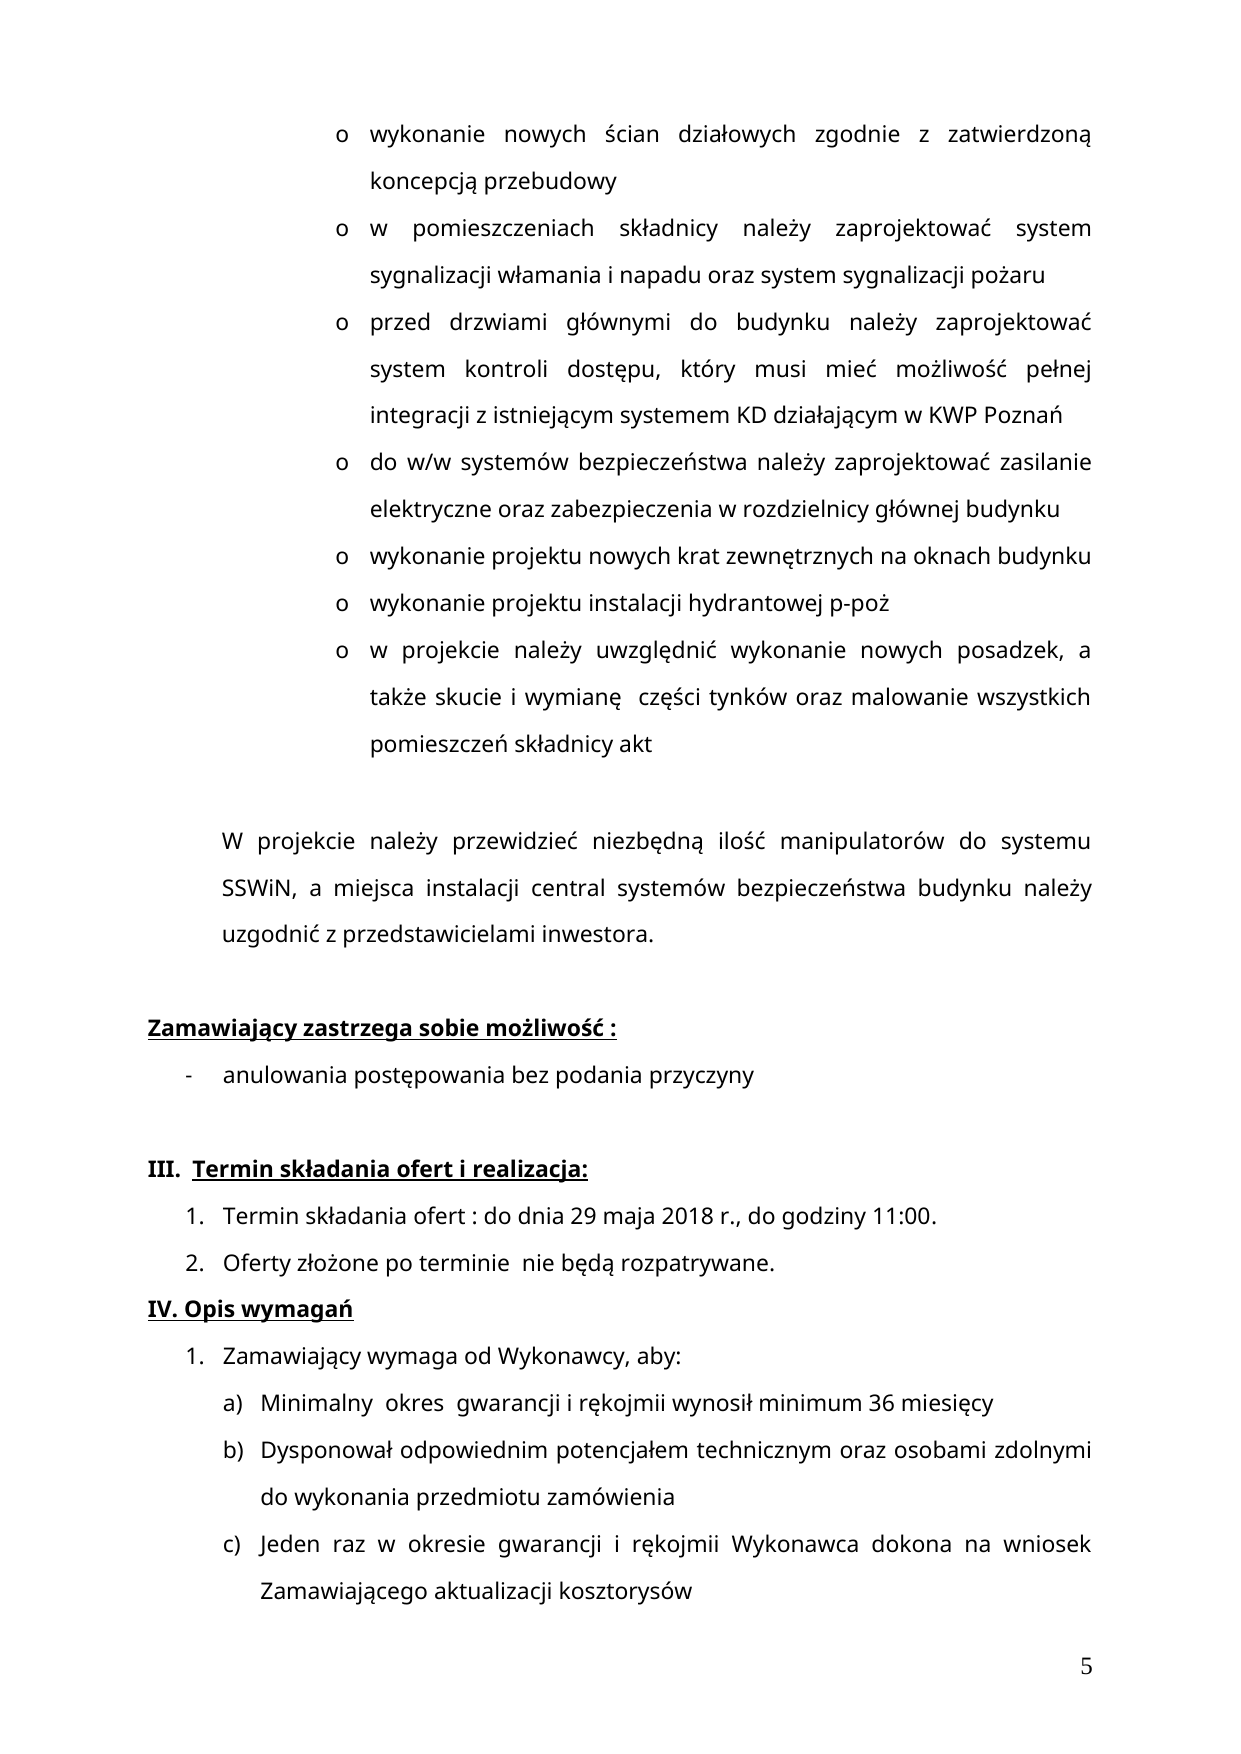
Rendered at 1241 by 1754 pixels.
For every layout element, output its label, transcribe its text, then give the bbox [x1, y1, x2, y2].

text IV. Opis wymagań [148, 1293, 1092, 1325]
list anulowania postępowania bez podania przyczyny [185, 1059, 1092, 1090]
text Zamawiający zastrzega sobie możliwość : [148, 1012, 1092, 1043]
list Zamawiający wymaga od Wykonawcy, aby: [185, 1340, 1092, 1372]
list Jeden raz w okresie gwarancji i rękojmii Wykonawca dokona na wniosek Zamawiającego aktualizacji kosztorysów [223, 1528, 1092, 1606]
list wykonanie projektu instalacji hydrantowej p-poż [335, 587, 1092, 618]
list Dysponował odpowiednim potencjałem technicznym oraz osobami zdolnymi do wykonania przedmiotu zamówienia [223, 1434, 1092, 1512]
list Minimalny okres gwarancji i rękojmii wynosił minimum 36 miesięcy [223, 1387, 1092, 1418]
list Termin składania ofert : do dnia 29 maja 2018 r., do godziny 11:00. [185, 1200, 1092, 1231]
list wykonanie nowych ścian działowych zgodnie z zatwierdzoną koncepcją przebudowy [335, 118, 1092, 196]
list do w/w systemów bezpieczeństwa należy zaprojektować zasilanie elektryczne oraz zabezpieczenia w rozdzielnicy głównej budynku [335, 446, 1092, 524]
list w projekcie należy uwzględnić wykonanie nowych posadzek, a także skucie i wymianę części tynków oraz malowanie wszystkich pomieszczeń składnicy akt [335, 634, 1092, 759]
list wykonanie projektu nowych krat zewnętrznych na oknach budynku [335, 540, 1092, 571]
list przed drzwiami głównymi do budynku należy zaprojektować system kontroli dostępu, który musi mieć możliwość pełnej integracji z istniejącym systemem KD działającym w KWP Poznań [335, 306, 1092, 431]
list Termin składania ofert i realizacja: [148, 1153, 1092, 1184]
text W projekcie należy przewidzieć niezbędną ilość manipulatorów do systemu SSWiN, a miejsca instalacji central systemów bezpieczeństwa budynku należy uzgodnić z przedstawicielami inwestora. [222, 825, 1092, 950]
list w pomieszczeniach składnicy należy zaprojektować system sygnalizacji włamania i napadu oraz system sygnalizacji pożaru [335, 212, 1092, 290]
list Oferty złożone po terminie nie będą rozpatrywane. [185, 1247, 1092, 1278]
